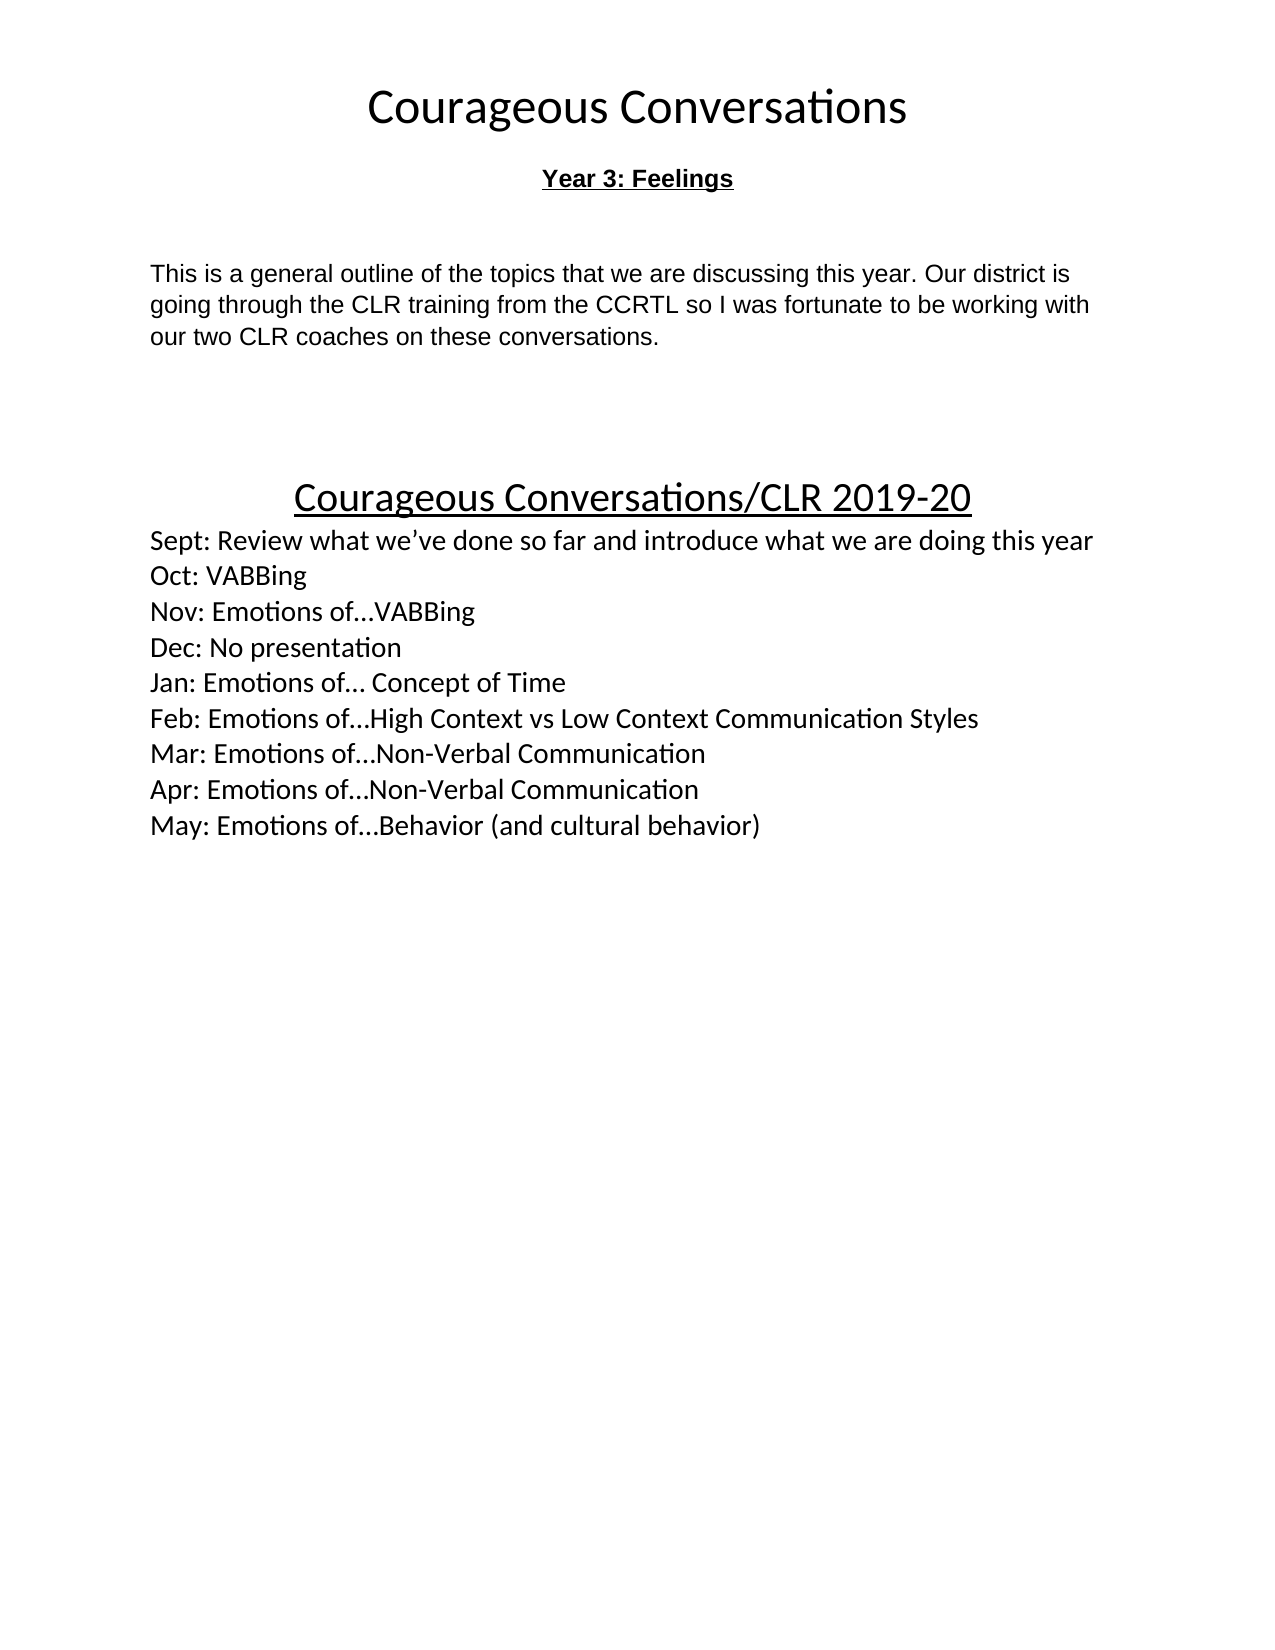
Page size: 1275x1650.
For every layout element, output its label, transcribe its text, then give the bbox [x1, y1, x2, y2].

text Dec: No presentation [150, 629, 1125, 664]
text Sept: Review what we’ve done so far and introduce what we are doing this year [150, 522, 1125, 557]
text This is a general outline of the topics that we are discussing this year. Our district is going through the CLR training from the CCRTL so I was fortunate to be working with our two CLR coaches on these conversations. [150, 259, 1125, 350]
text Mar: Emotions of…Non-Verbal Communication [150, 736, 1125, 771]
text Apr: Emotions of…Non-Verbal Communication [150, 771, 1125, 807]
text Courageous Conversations/CLR 2019-20 [150, 471, 1125, 522]
text Feb: Emotions of…High Context vs Low Context Communication Styles [150, 700, 1125, 736]
text Year 3: Feelings [150, 164, 1125, 193]
text May: Emotions of…Behavior (and cultural behavior) [150, 807, 1125, 842]
text Jan: Emotions of… Concept of Time [150, 664, 1125, 700]
text Nov: Emotions of…VABBing [150, 593, 1125, 629]
text Oct: VABBing [150, 557, 1125, 593]
